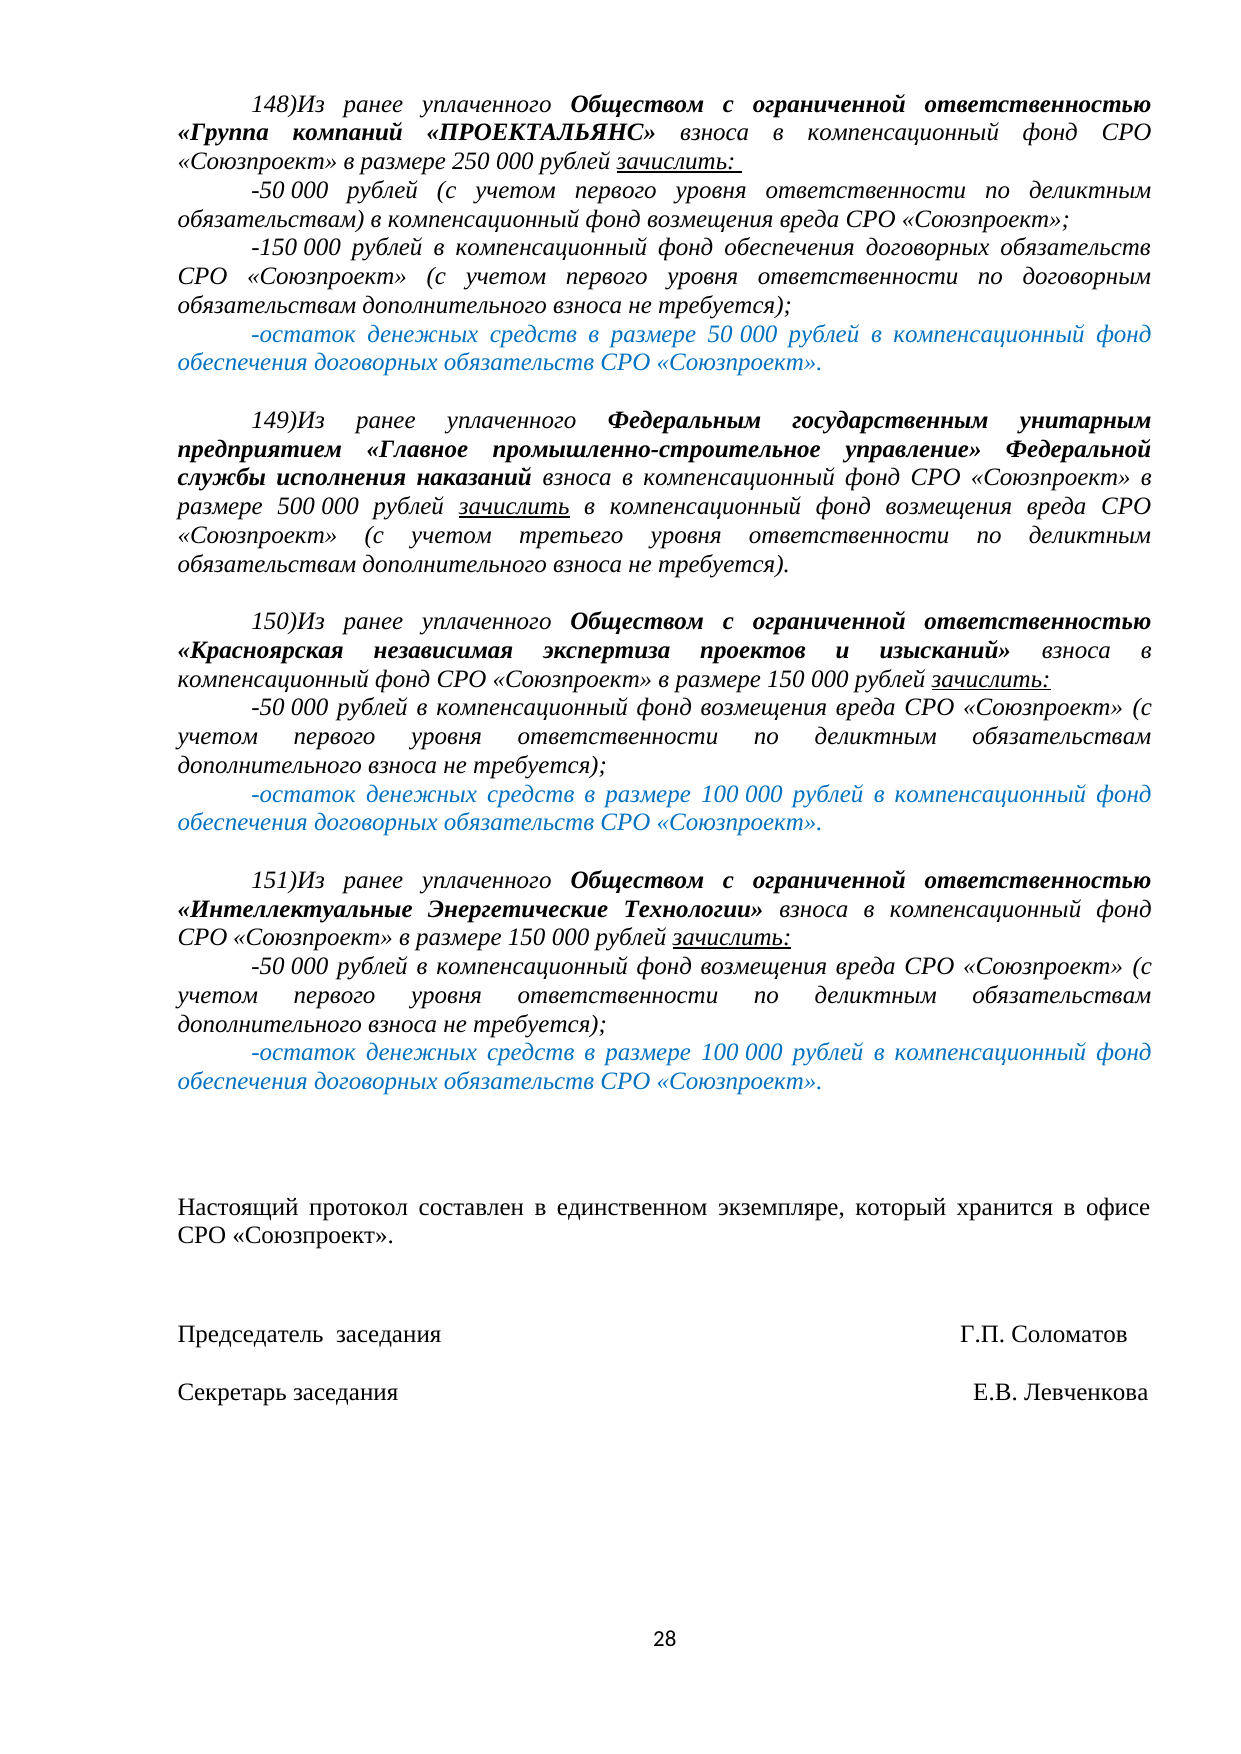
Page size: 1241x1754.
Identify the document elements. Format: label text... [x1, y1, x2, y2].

text Настоящий протокол составлен в единственном экземпляре, который хранится в офисе СРО «Союзпроект». [177, 1192, 1152, 1249]
text -остаток денежных средств в размере 100 000 рублей в компенсационный фонд обеспечения договорных обязательств СРО «Союзпроект». [177, 1037, 1152, 1095]
text Секретарь заседания Е.В. Левченкова [177, 1377, 1152, 1406]
text -50 000 рублей в компенсационный фонд возмещения вреда СРО «Союзпроект» (с учетом первого уровня ответственности по деликтным обязательствам дополнительного взноса не требуется); [177, 951, 1152, 1037]
text 151)Из ранее уплаченного Обществом с ограниченной ответственностью «Интеллектуальные Энергетические Технологии» взноса в компенсационный фонд СРО «Союзпроект» в размере 150 000 рублей зачислить: [177, 865, 1152, 951]
text -50 000 рублей (с учетом первого уровня ответственности по деликтным обязательствам) в компенсационный фонд возмещения вреда СРО «Союзпроект»; [177, 175, 1152, 232]
text 149)Из ранее уплаченного Федеральным государственным унитарным предприятием «Главное промышленно-строительное управление» Федеральной службы исполнения наказаний взноса в компенсационный фонд СРО «Союзпроект» в размере 500 000 рублей зачислить в компенсационный фонд возмещения вреда СРО «Союзпроект» (с учетом третьего уровня ответственности по деликтным обязательствам дополнительного взноса не требуется). [177, 405, 1152, 577]
text -50 000 рублей в компенсационный фонд возмещения вреда СРО «Союзпроект» (с учетом первого уровня ответственности по деликтным обязательствам дополнительного взноса не требуется); [177, 692, 1152, 779]
text 148)Из ранее уплаченного Обществом с ограниченной ответственностью «Группа компаний «ПРОЕКТАЛЬЯНС» взноса в компенсационный фонд СРО «Союзпроект» в размере 250 000 рублей зачислить: [177, 89, 1152, 175]
text 150)Из ранее уплаченного Обществом с ограниченной ответственностью «Красноярская независимая экспертиза проектов и изысканий» взноса в компенсационный фонд СРО «Союзпроект» в размере 150 000 рублей зачислить: [177, 606, 1152, 692]
text -остаток денежных средств в размере 50 000 рублей в компенсационный фонд обеспечения договорных обязательств СРО «Союзпроект». [177, 319, 1152, 376]
text Председатель заседания Г.П. Соломатов [177, 1319, 1152, 1348]
text -150 000 рублей в компенсационный фонд обеспечения договорных обязательств СРО «Союзпроект» (с учетом первого уровня ответственности по договорным обязательствам дополнительного взноса не требуется); [177, 232, 1152, 319]
text -остаток денежных средств в размере 100 000 рублей в компенсационный фонд обеспечения договорных обязательств СРО «Союзпроект». [177, 779, 1152, 836]
